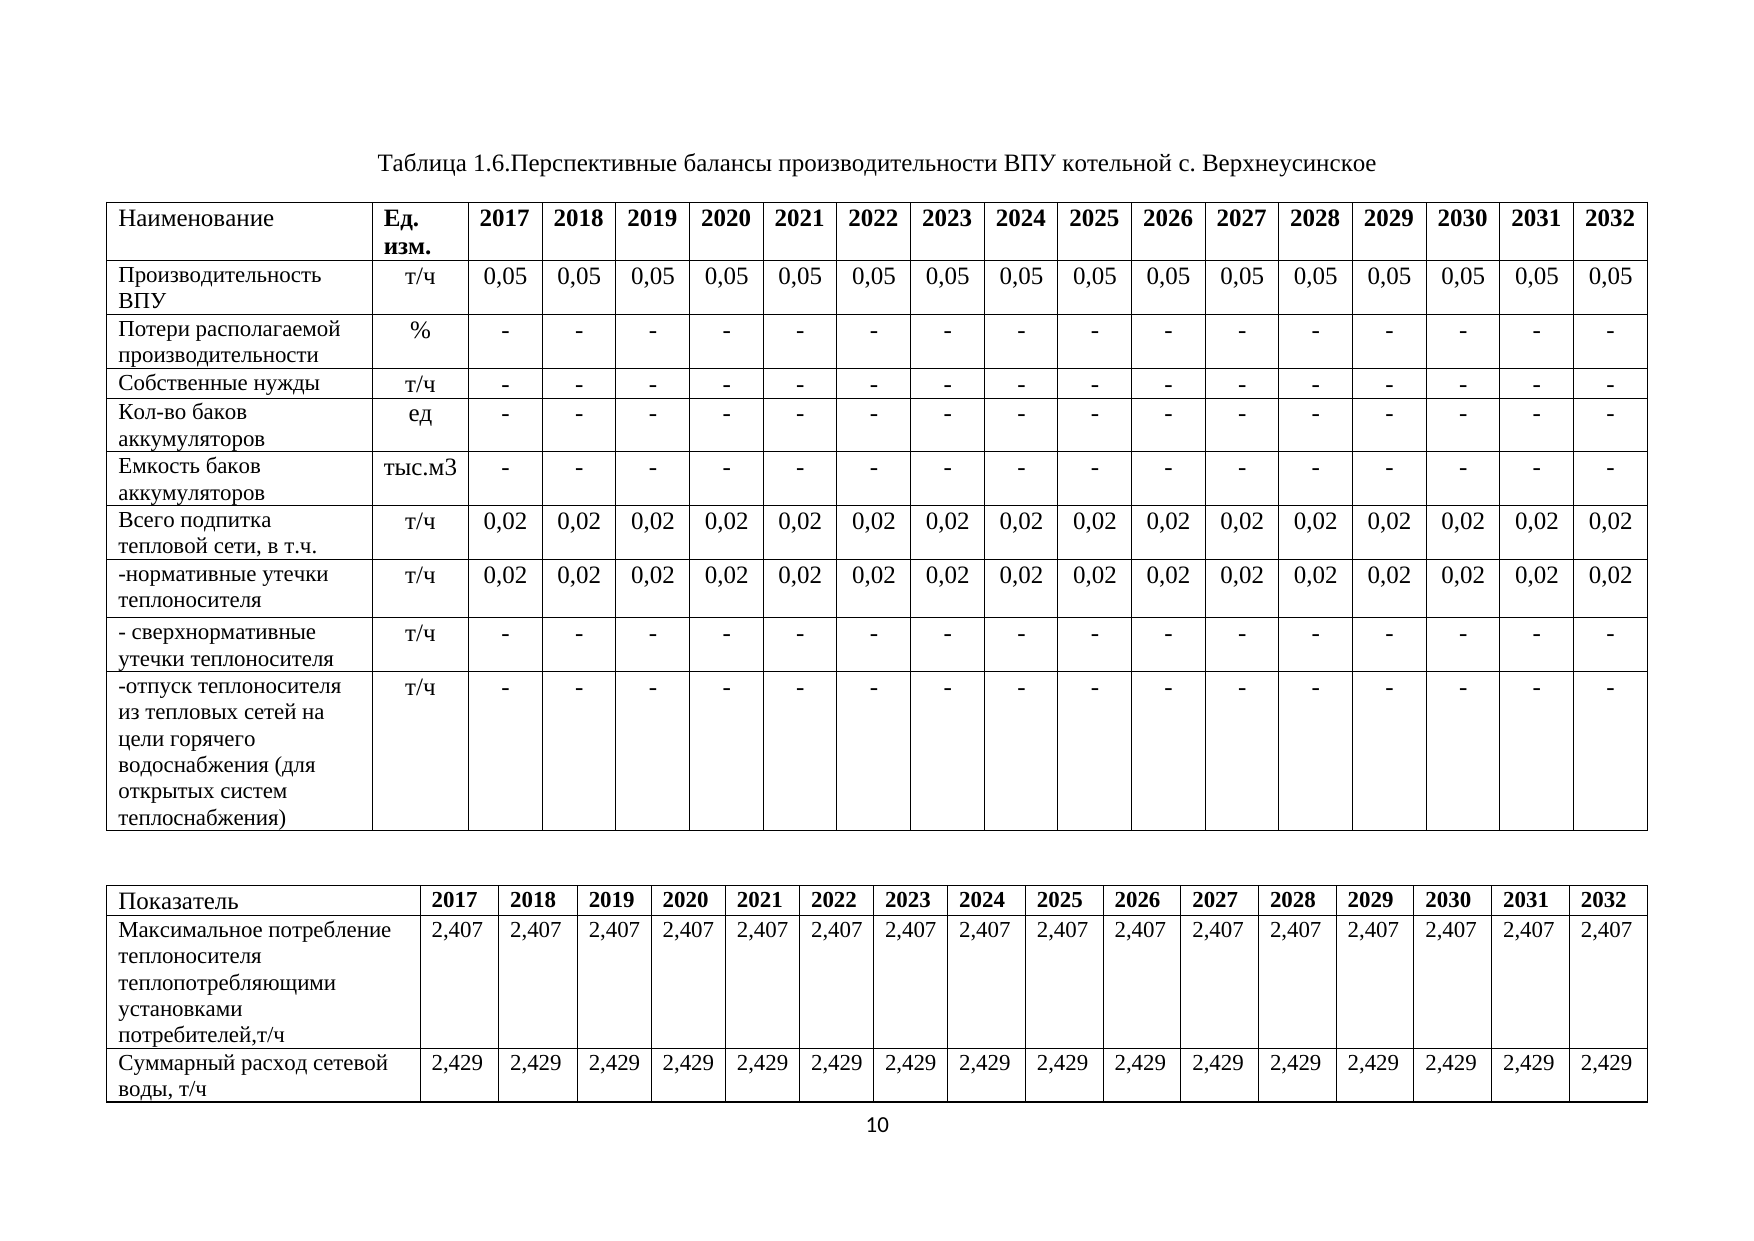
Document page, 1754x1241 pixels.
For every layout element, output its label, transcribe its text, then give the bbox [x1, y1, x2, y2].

table_cell 0,02 [543, 506, 615, 559]
table_cell Производительность ВПУ [107, 261, 372, 314]
table_cell - [690, 672, 763, 830]
table_cell - [1279, 618, 1352, 671]
table_cell т/ч [373, 369, 468, 397]
table_cell 0,02 [469, 506, 542, 559]
table_cell - [1279, 315, 1352, 368]
table_header 2021 [764, 203, 836, 260]
table_cell 0,02 [837, 560, 910, 617]
table_cell - [911, 399, 984, 451]
table_header 2020 [690, 203, 763, 260]
table_cell 0,02 [837, 506, 910, 559]
table_cell - [985, 399, 1057, 451]
table_cell 0,02 [1058, 506, 1131, 559]
table_cell - [1058, 399, 1131, 451]
table_cell - [911, 618, 984, 671]
table_cell % [373, 315, 468, 368]
table_cell - [1500, 452, 1573, 505]
table_cell - [985, 672, 1057, 830]
table_cell - [1279, 452, 1352, 505]
table_cell 2,407 [578, 916, 651, 1048]
table_header 2019 [578, 886, 651, 915]
table_cell 0,02 [1206, 506, 1278, 559]
table_cell - [616, 672, 689, 830]
table_header 2017 [469, 203, 542, 260]
table_cell - сверхнормативные утечки теплоносителя [107, 618, 372, 671]
table_cell 0,02 [1427, 506, 1499, 559]
table_cell 0,02 [1279, 560, 1352, 617]
table_header 2018 [499, 886, 577, 915]
table_cell - [837, 315, 910, 368]
table_cell - [764, 315, 836, 368]
table_cell - [1353, 315, 1426, 368]
table_cell - [985, 618, 1057, 671]
table_cell - [1132, 452, 1205, 505]
table_cell - [1500, 618, 1573, 671]
table_header Ед. изм. [373, 203, 468, 260]
table_cell 2,429 [1570, 1049, 1647, 1101]
table_cell 0,02 [985, 560, 1057, 617]
table_cell - [837, 399, 910, 451]
table_cell 0,02 [1427, 560, 1499, 617]
table_header 2031 [1492, 886, 1569, 915]
table_cell - [616, 618, 689, 671]
table_cell 0,02 [911, 560, 984, 617]
table_cell 0,02 [985, 506, 1057, 559]
table_cell 2,429 [1337, 1049, 1413, 1101]
table_header 2018 [543, 203, 615, 260]
table_cell - [469, 369, 542, 397]
table_header 2022 [800, 886, 873, 915]
table_cell - [1427, 672, 1499, 830]
table_cell - [690, 369, 763, 397]
table_cell 0,02 [1574, 506, 1647, 559]
table_cell - [469, 399, 542, 451]
table_cell 0,02 [1206, 560, 1278, 617]
table_cell -отпуск теплоносителя из тепловых сетей на цели горячего водоснабжения (для открытых систем теплоснабжения) [107, 672, 372, 830]
table_cell 0,02 [1132, 560, 1205, 617]
table_cell - [1500, 315, 1573, 368]
table_cell 2,429 [726, 1049, 799, 1101]
table_cell - [1353, 672, 1426, 830]
table_cell 0,05 [1427, 261, 1499, 314]
table_cell Максимальное потребление теплоносителя теплопотребляющими установками потребителей,т/ч [107, 916, 420, 1048]
table_cell 0,05 [1574, 261, 1647, 314]
table_cell - [1206, 672, 1278, 830]
table_cell - [616, 315, 689, 368]
table_header 2017 [421, 886, 498, 915]
table_cell - [1574, 672, 1647, 830]
table_header 2024 [948, 886, 1025, 915]
table_cell 0,02 [1500, 506, 1573, 559]
table_cell - [837, 672, 910, 830]
table_cell 2,429 [948, 1049, 1025, 1101]
table_cell 2,429 [499, 1049, 577, 1101]
table_cell - [690, 618, 763, 671]
table_cell 0,02 [911, 506, 984, 559]
table_cell - [1058, 315, 1131, 368]
table_cell 0,02 [616, 560, 689, 617]
table_cell 0,02 [1353, 506, 1426, 559]
table_header 2021 [726, 886, 799, 915]
table_cell - [1574, 618, 1647, 671]
table_cell 2,407 [1026, 916, 1103, 1048]
table_cell 2,407 [874, 916, 947, 1048]
table_cell - [1206, 315, 1278, 368]
table_cell - [690, 452, 763, 505]
table_cell 0,02 [690, 506, 763, 559]
table_cell - [1574, 315, 1647, 368]
table_cell - [764, 618, 836, 671]
table_cell 2,407 [1492, 916, 1569, 1048]
table_cell - [543, 618, 615, 671]
table_cell Собственные нужды [107, 369, 372, 397]
table_cell - [616, 369, 689, 397]
table_cell - [1279, 399, 1352, 451]
table_cell - [1353, 399, 1426, 451]
table_cell - [1132, 369, 1205, 397]
table_cell - [1058, 618, 1131, 671]
table_cell - [690, 315, 763, 368]
table_cell 2,429 [578, 1049, 651, 1101]
table_cell -нормативные утечки теплоносителя [107, 560, 372, 617]
table_cell 0,02 [1574, 560, 1647, 617]
table_header 2029 [1353, 203, 1426, 260]
table_cell 2,407 [800, 916, 873, 1048]
table_cell 0,05 [837, 261, 910, 314]
table_cell - [1353, 452, 1426, 505]
table_cell 0,02 [690, 560, 763, 617]
table_cell - [690, 399, 763, 451]
table_cell тыс.м3 [373, 452, 468, 505]
table_header 2028 [1259, 886, 1336, 915]
table_cell т/ч [373, 672, 468, 830]
table_cell т/ч [373, 506, 468, 559]
table_header 2023 [874, 886, 947, 915]
table_cell 0,05 [1353, 261, 1426, 314]
table_cell - [1353, 618, 1426, 671]
table_cell 2,407 [1259, 916, 1336, 1048]
table_cell 2,429 [1414, 1049, 1491, 1101]
table_header 2027 [1181, 886, 1258, 915]
table_cell 0,02 [1058, 560, 1131, 617]
table_header 2031 [1500, 203, 1573, 260]
table_cell 2,429 [874, 1049, 947, 1101]
table_header 2029 [1337, 886, 1413, 915]
table_header 2019 [616, 203, 689, 260]
table_cell - [469, 452, 542, 505]
table_cell ед [373, 399, 468, 451]
table_cell 2,407 [499, 916, 577, 1048]
table_cell - [837, 452, 910, 505]
table_cell 0,02 [1279, 506, 1352, 559]
table_cell Суммарный расход сетевой воды, т/ч [107, 1049, 420, 1101]
table_cell - [911, 369, 984, 397]
table_header 2025 [1026, 886, 1103, 915]
table_cell 0,02 [1353, 560, 1426, 617]
table_cell 2,429 [652, 1049, 725, 1101]
table_header 2022 [837, 203, 910, 260]
table_header Наименование [107, 203, 372, 260]
table_cell 2,407 [421, 916, 498, 1048]
table_cell - [985, 452, 1057, 505]
table_cell - [616, 399, 689, 451]
table_cell - [911, 452, 984, 505]
table_cell 0,02 [616, 506, 689, 559]
table_cell Всего подпитка тепловой сети, в т.ч. [107, 506, 372, 559]
table_cell - [469, 618, 542, 671]
table_cell 2,429 [1259, 1049, 1336, 1101]
table_cell - [1206, 369, 1278, 397]
table_cell - [1427, 399, 1499, 451]
table_cell 0,05 [1279, 261, 1352, 314]
table_cell - [911, 672, 984, 830]
table_header 2023 [911, 203, 984, 260]
table_cell - [1500, 399, 1573, 451]
table_cell 0,05 [911, 261, 984, 314]
table_cell - [543, 399, 615, 451]
table_cell - [837, 369, 910, 397]
table_cell 0,05 [690, 261, 763, 314]
table_cell - [1427, 369, 1499, 397]
table_cell 2,429 [1026, 1049, 1103, 1101]
table_cell 2,407 [652, 916, 725, 1048]
table_cell - [1500, 369, 1573, 397]
table_cell 0,05 [1206, 261, 1278, 314]
table_cell 0,05 [1058, 261, 1131, 314]
table_header 2030 [1427, 203, 1499, 260]
table_cell 0,05 [1500, 261, 1573, 314]
table_header 2025 [1058, 203, 1131, 260]
table_cell 2,407 [948, 916, 1025, 1048]
table_cell - [1206, 452, 1278, 505]
table_cell - [911, 315, 984, 368]
table_cell - [1058, 452, 1131, 505]
table_cell т/ч [373, 618, 468, 671]
table_cell 2,407 [726, 916, 799, 1048]
table_cell - [1574, 452, 1647, 505]
table_cell - [1206, 618, 1278, 671]
table_cell 2,429 [800, 1049, 873, 1101]
table_cell - [1132, 399, 1205, 451]
table_cell 0,02 [543, 560, 615, 617]
table_cell - [1500, 672, 1573, 830]
table_cell т/ч [373, 261, 468, 314]
table_cell - [1427, 452, 1499, 505]
table_cell - [1058, 369, 1131, 397]
table_header 2020 [652, 886, 725, 915]
table_cell 2,407 [1570, 916, 1647, 1048]
table_cell - [616, 452, 689, 505]
table_cell - [764, 369, 836, 397]
table_header 2026 [1132, 203, 1205, 260]
table_cell - [1353, 369, 1426, 397]
table_cell 0,05 [543, 261, 615, 314]
table_cell - [469, 315, 542, 368]
table_cell - [837, 618, 910, 671]
table_header 2032 [1570, 886, 1647, 915]
table_cell - [1279, 369, 1352, 397]
table_cell 2,407 [1181, 916, 1258, 1048]
table_cell - [543, 672, 615, 830]
table_cell 2,429 [1104, 1049, 1180, 1101]
table_cell - [1132, 315, 1205, 368]
table_cell - [1058, 672, 1131, 830]
table_cell - [764, 399, 836, 451]
table_cell 2,429 [421, 1049, 498, 1101]
table_cell - [1132, 672, 1205, 830]
table_cell - [985, 369, 1057, 397]
table_cell - [1574, 369, 1647, 397]
table_cell т/ч [373, 560, 468, 617]
table_cell 2,429 [1181, 1049, 1258, 1101]
table_cell 2,429 [1492, 1049, 1569, 1101]
table_cell - [764, 452, 836, 505]
table_cell - [1427, 618, 1499, 671]
table_cell 0,02 [764, 560, 836, 617]
table_header 2030 [1414, 886, 1491, 915]
table_cell - [985, 315, 1057, 368]
table_header 2027 [1206, 203, 1278, 260]
table_cell 0,05 [616, 261, 689, 314]
table_cell - [764, 672, 836, 830]
table_cell 2,407 [1337, 916, 1413, 1048]
table_cell Потери располагаемой производительности [107, 315, 372, 368]
table_cell - [1132, 618, 1205, 671]
table_header 2024 [985, 203, 1057, 260]
table_header 2032 [1574, 203, 1647, 260]
text Таблица 1.6.Перспективные балансы производительности ВПУ котельной с. Верхнеусинское [118, 148, 1636, 176]
table_header Показатель [107, 886, 420, 915]
table_cell - [543, 452, 615, 505]
table_cell 0,02 [764, 506, 836, 559]
table_cell - [1206, 399, 1278, 451]
table_cell 2,407 [1104, 916, 1180, 1048]
table_cell - [469, 672, 542, 830]
table_cell 0,02 [1500, 560, 1573, 617]
table_cell - [543, 315, 615, 368]
table_cell 2,407 [1414, 916, 1491, 1048]
table_header 2028 [1279, 203, 1352, 260]
table_cell 0,02 [469, 560, 542, 617]
table_cell - [1574, 399, 1647, 451]
table_header 2026 [1104, 886, 1180, 915]
table_cell 0,05 [985, 261, 1057, 314]
table_cell - [1279, 672, 1352, 830]
table_cell 0,05 [469, 261, 542, 314]
table_cell Кол-во баков аккумуляторов [107, 399, 372, 451]
table_cell - [1427, 315, 1499, 368]
table_cell Емкость баков аккумуляторов [107, 452, 372, 505]
table_cell - [543, 369, 615, 397]
table_cell 0,05 [764, 261, 836, 314]
table_cell 0,05 [1132, 261, 1205, 314]
table_cell 0,02 [1132, 506, 1205, 559]
